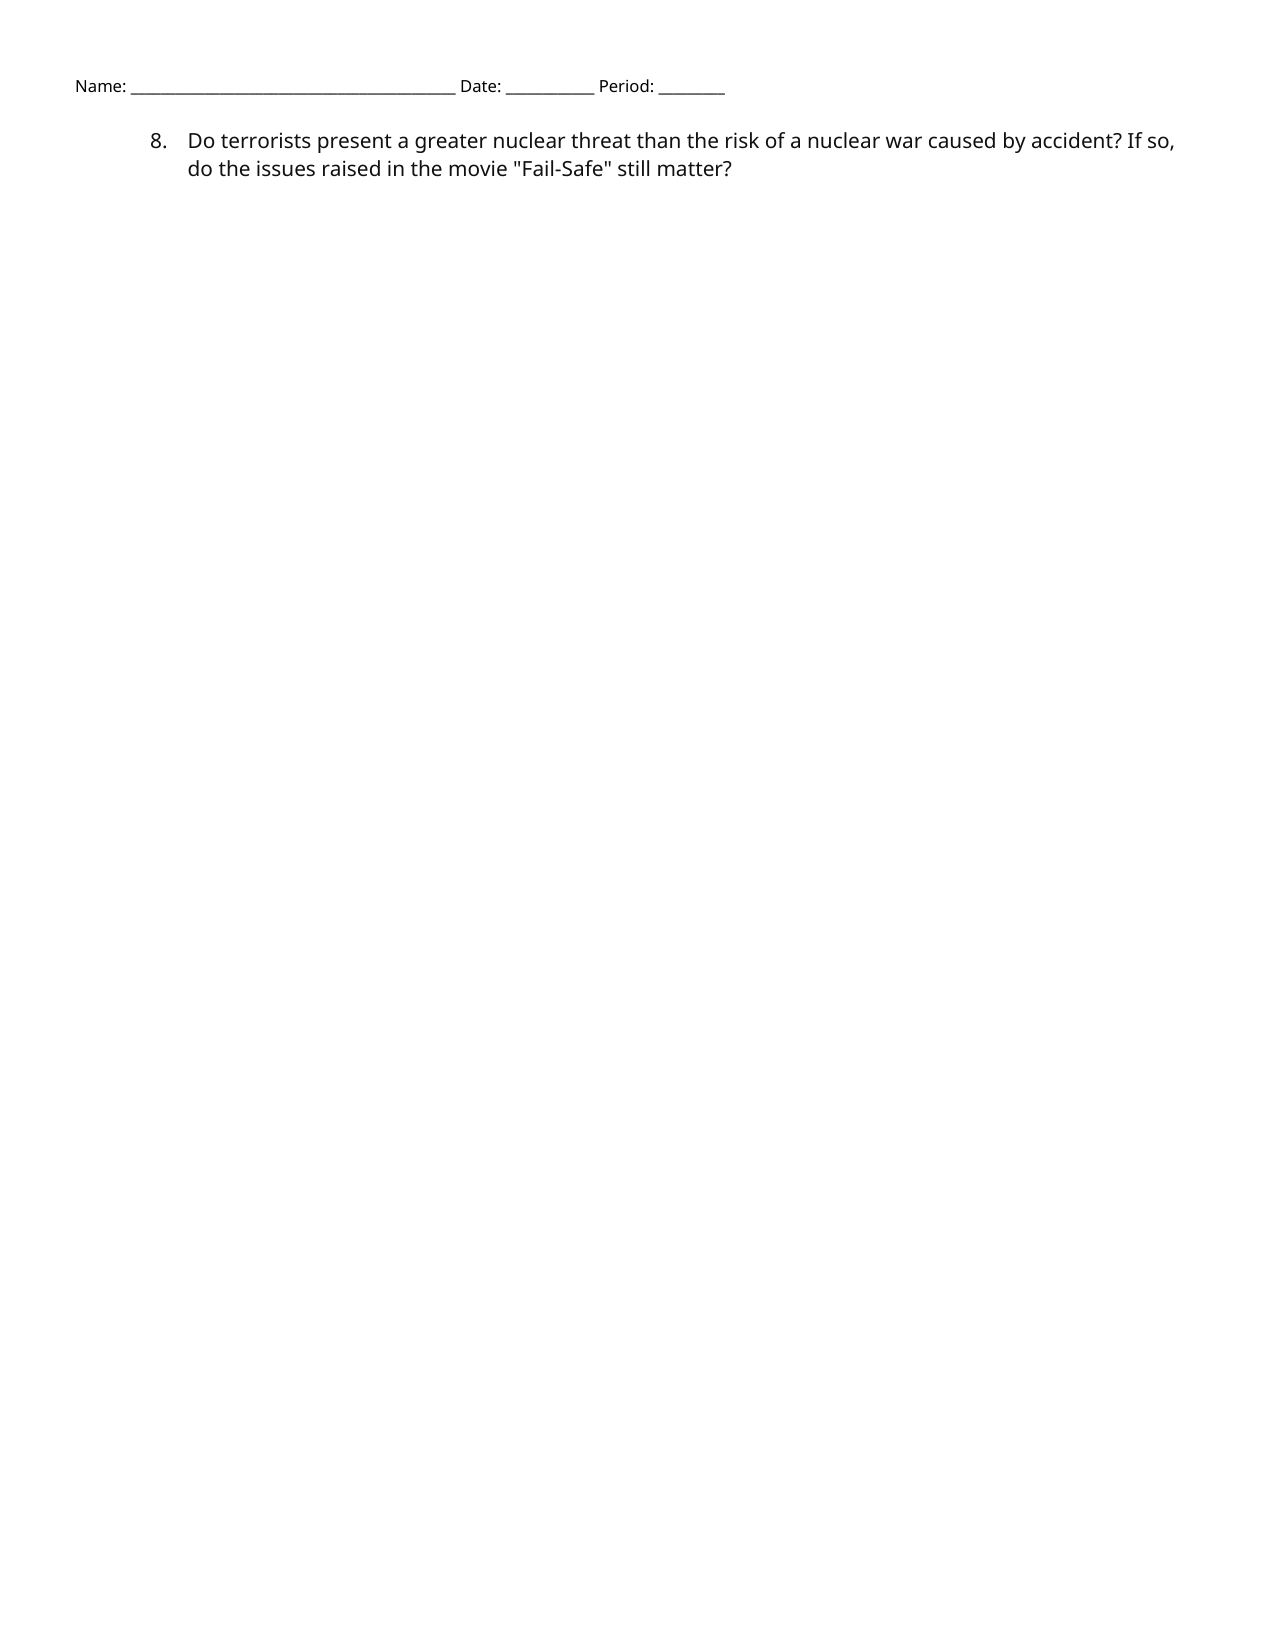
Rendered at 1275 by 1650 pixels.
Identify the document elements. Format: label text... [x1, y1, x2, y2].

list Do terrorists present a greater nuclear threat than the risk of a nuclear war caused by accident? If so, do the issues raised in the movie "Fail-Safe" still matter? [150, 126, 1200, 183]
